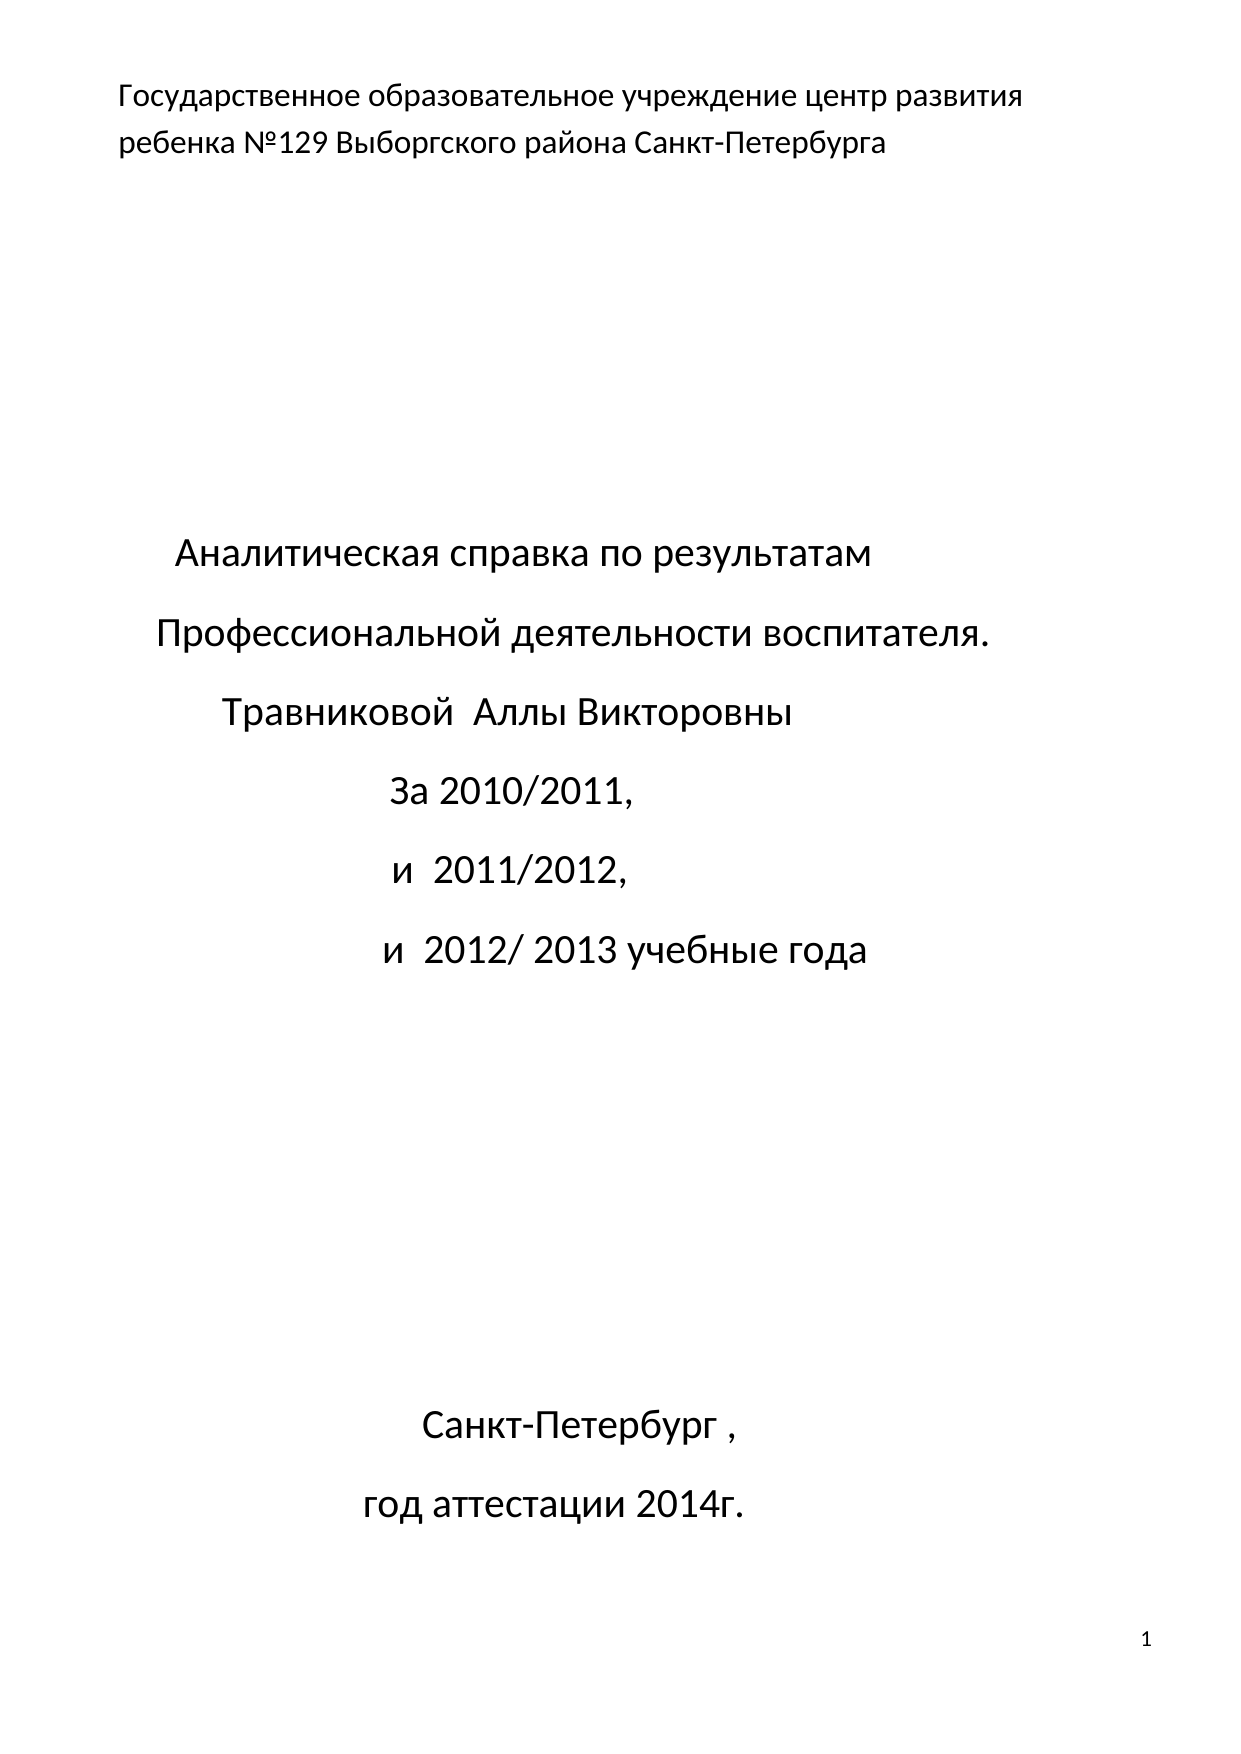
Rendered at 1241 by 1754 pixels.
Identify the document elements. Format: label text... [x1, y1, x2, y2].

text и 2011/2012, [118, 843, 1152, 894]
text и 2012/ 2013 учебные года [118, 923, 1152, 973]
text Санкт-Петербург , [118, 1398, 1152, 1449]
text Государственное образовательное учреждение центр развития ребенка №129 Выборгского района Санкт-Петербурга [118, 74, 1152, 161]
text За 2010/2011, [118, 764, 1152, 815]
text Травниковой Аллы Викторовны [118, 685, 1152, 736]
text Аналитическая справка по результатам [118, 526, 1152, 577]
text Профессиональной деятельности воспитателя. [118, 606, 1152, 656]
text год аттестации 2014г. [118, 1477, 1152, 1528]
